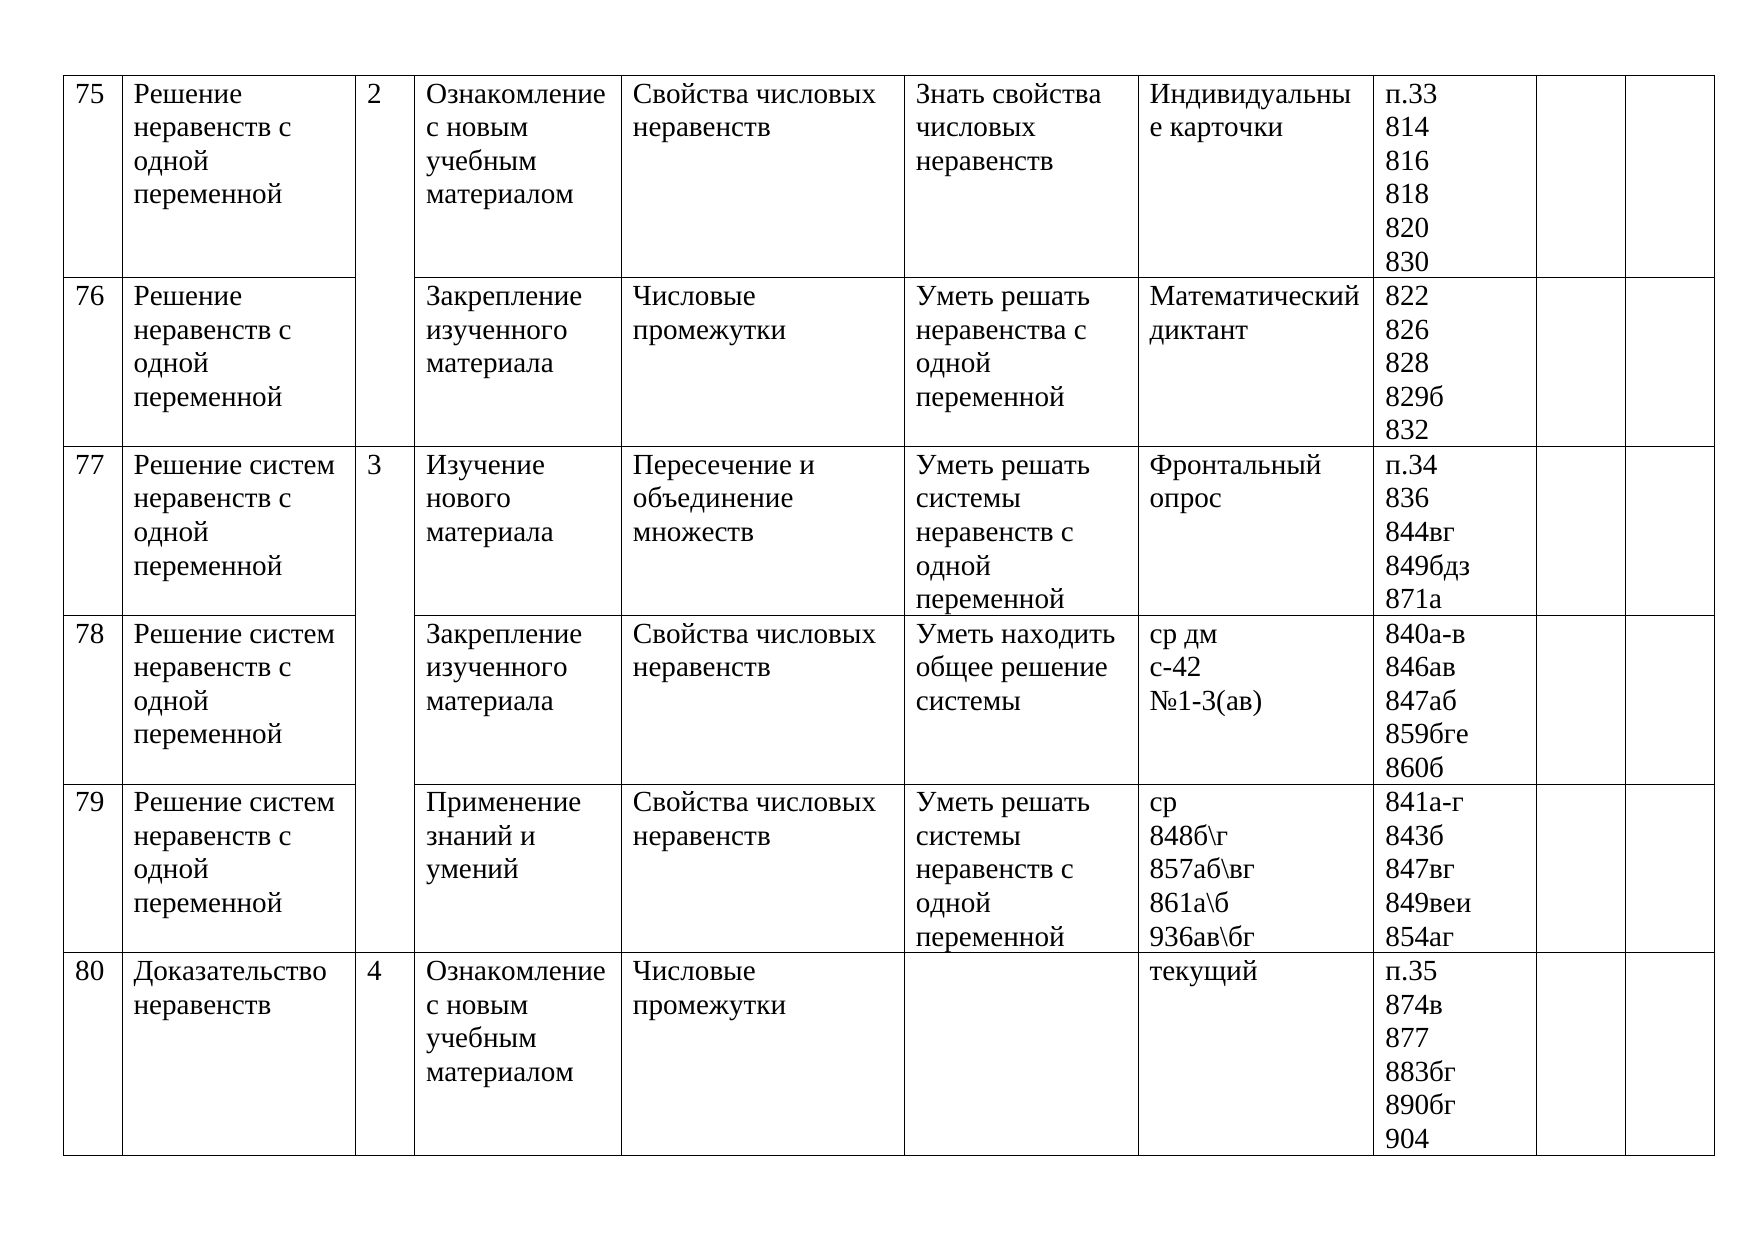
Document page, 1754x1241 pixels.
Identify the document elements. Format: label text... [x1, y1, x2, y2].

table_cell 840а-в 846ав 847аб 859бге 860б [1374, 616, 1536, 783]
table_cell [1626, 447, 1714, 615]
table_cell Решение неравенств с одной переменной [123, 278, 355, 446]
table_cell Решение систем неравенств с одной переменной [123, 616, 355, 783]
table_cell Числовые промежутки [622, 953, 904, 1154]
table_cell Ознакомление с новым учебным материалом [415, 76, 621, 277]
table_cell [123, 953, 355, 1154]
table_cell Решение систем неравенств с одной переменной [123, 785, 355, 952]
table_cell Решение неравенств с одной переменной [123, 76, 355, 277]
table_cell п.35 874в 877 883бг 890бг 904 [1374, 953, 1536, 1154]
table_cell Уметь решать неравенства с одной переменной [905, 278, 1138, 446]
table_cell [1537, 76, 1625, 277]
table_cell 76 [64, 278, 122, 446]
table_cell [1537, 785, 1625, 952]
table_cell [1537, 616, 1625, 783]
table_cell 3 [356, 447, 414, 952]
table_cell Фронтальный опрос [1139, 447, 1373, 615]
table_cell 841а-г 843б 847вг 849веи 854аг [1374, 785, 1536, 952]
table_cell 2 [356, 76, 414, 446]
table_cell Математический диктант [1139, 278, 1373, 446]
table_cell Уметь находить общее решение системы [905, 616, 1138, 783]
table_cell Свойства числовых неравенств [622, 616, 904, 783]
table_cell Закрепление изученного материала [415, 278, 621, 446]
table_cell [905, 953, 1138, 1154]
table_cell 78 [64, 616, 122, 783]
table_cell Применение знаний и умений [415, 785, 621, 952]
table_cell Свойства числовых неравенств [622, 76, 904, 277]
table_cell 75 [64, 76, 122, 277]
table_cell Изучение нового материала [415, 447, 621, 615]
table_cell Уметь решать системы неравенств с одной переменной [905, 447, 1138, 615]
table_cell [1626, 76, 1714, 277]
table_cell Числовые промежутки [622, 278, 904, 446]
table_cell Индивидуальные карточки [1139, 76, 1373, 277]
table_cell 77 [64, 447, 122, 615]
table_cell ср 848б\г 857аб\вг 861а\б 936ав\бг [1139, 785, 1373, 952]
table_cell Ознакомление с новым учебным материалом [415, 953, 621, 1154]
table_cell п.33 814 816 818 820 830 [1374, 76, 1536, 277]
table_cell 4 [356, 953, 414, 1154]
table_cell [1537, 953, 1625, 1154]
table_cell 79 [64, 785, 122, 952]
table_cell Знать свойства числовых неравенств [905, 76, 1138, 277]
table_cell Решение систем неравенств с одной переменной [123, 447, 355, 615]
table_cell 822 826 828 829б 832 [1374, 278, 1536, 446]
table_cell текущий [1139, 953, 1373, 1154]
table_cell ср дм с-42 №1-3(ав) [1139, 616, 1373, 783]
table_cell Закрепление изученного материала [415, 616, 621, 783]
table_cell [1626, 953, 1714, 1154]
table_cell [1626, 278, 1714, 446]
table_cell [1626, 785, 1714, 952]
table_cell Пересечение и объединение множеств [622, 447, 904, 615]
table_cell Свойства числовых неравенств [622, 785, 904, 952]
table_cell [1537, 447, 1625, 615]
table_cell [1537, 278, 1625, 446]
table_cell п.34 836 844вг 849бдз 871а [1374, 447, 1536, 615]
table_cell Уметь решать системы неравенств с одной переменной [905, 785, 1138, 952]
table_cell 80 [64, 953, 122, 1154]
table_cell [1626, 616, 1714, 783]
